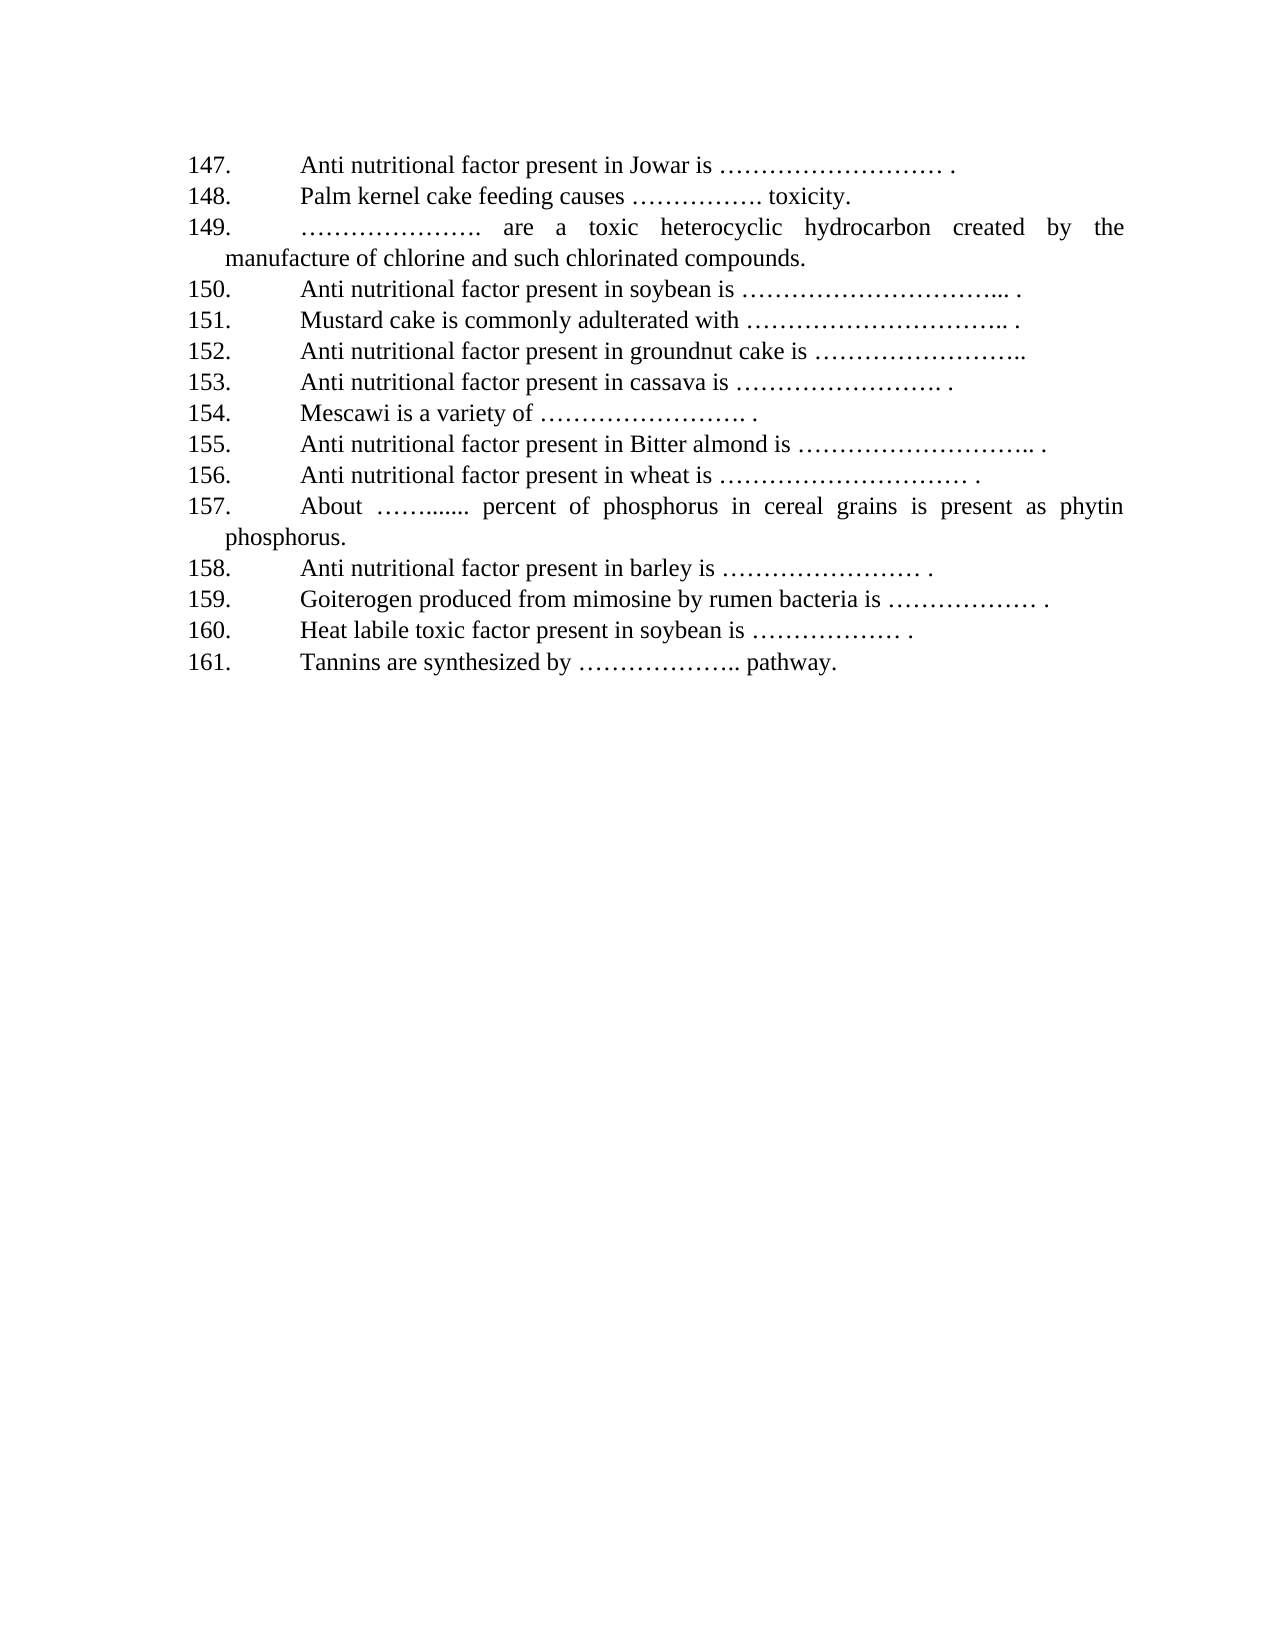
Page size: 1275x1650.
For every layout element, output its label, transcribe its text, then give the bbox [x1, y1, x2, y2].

list Anti nutritional factor present in groundnut cake is …………………….. [187, 336, 1125, 365]
list Anti nutritional factor present in barley is …………………… . [187, 553, 1125, 582]
list Heat labile toxic factor present in soybean is ……………… . [187, 616, 1125, 644]
list Tannins are synthesized by ……………….. pathway. [187, 647, 1125, 675]
list About ……....... percent of phosphorus in cereal grains is present as phytin phosphorus. [187, 491, 1125, 551]
list Anti nutritional factor present in wheat is ………………………… . [187, 460, 1125, 489]
list Anti nutritional factor present in Bitter almond is ……………………….. . [187, 429, 1125, 458]
list Mescawi is a variety of ……………………. . [187, 398, 1125, 427]
list Anti nutritional factor present in cassava is ……………………. . [187, 367, 1125, 396]
list Anti nutritional factor present in Jowar is ……………………… . [187, 150, 1125, 179]
list …………………. are a toxic heterocyclic hydrocarbon created by the manufacture of chlorine and such chlorinated compounds. [187, 212, 1125, 272]
list Mustard cake is commonly adulterated with ………………………….. . [187, 305, 1125, 334]
list Goiterogen produced from mimosine by rumen bacteria is ……………… . [187, 584, 1125, 613]
list Palm kernel cake feeding causes ……………. toxicity. [187, 181, 1125, 210]
list Anti nutritional factor present in soybean is …………………………... . [187, 274, 1125, 303]
